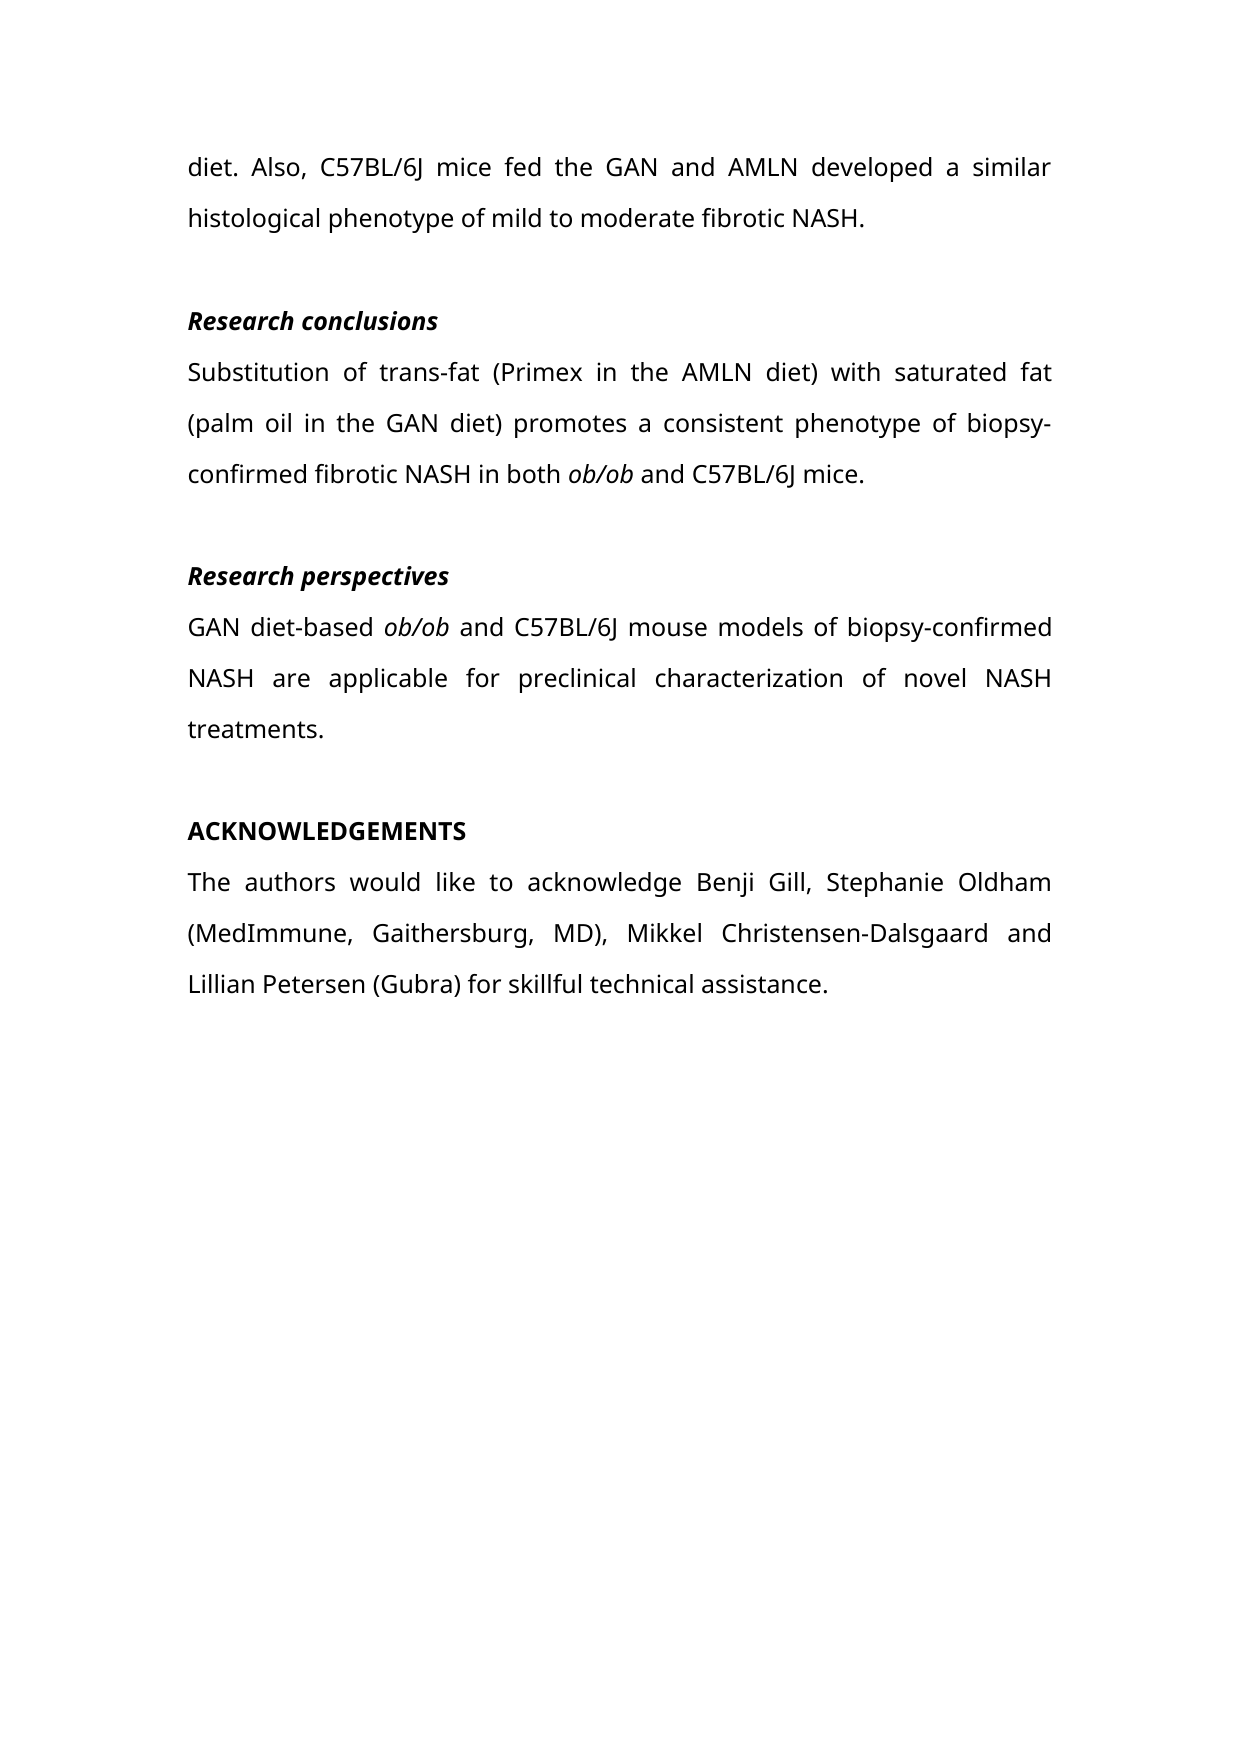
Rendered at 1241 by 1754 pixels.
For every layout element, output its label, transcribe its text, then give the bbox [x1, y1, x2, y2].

text Research conclusions [187, 303, 1053, 337]
text Research perspectives [187, 558, 1053, 592]
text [187, 150, 1053, 235]
text ACKNOWLEDGEMENTS [187, 813, 1053, 848]
text Substitution of trans-fat (Primex in the AMLN diet) with saturated fat (palm oil in the GAN diet) promotes a consistent phenotype of biopsy-confirmed fibrotic NASH in both ob/ob and C57BL/6J mice. [187, 354, 1053, 490]
text GAN diet-based ob/ob and C57BL/6J mouse models of biopsy-confirmed NASH are applicable for preclinical characterization of novel NASH treatments. [187, 609, 1053, 746]
text The authors would like to acknowledge Benji Gill, Stephanie Oldham (MedImmune, Gaithersburg, MD), Mikkel Christensen-Dalsgaard and Lillian Petersen (Gubra) for skillful technical assistance. [187, 864, 1053, 1001]
